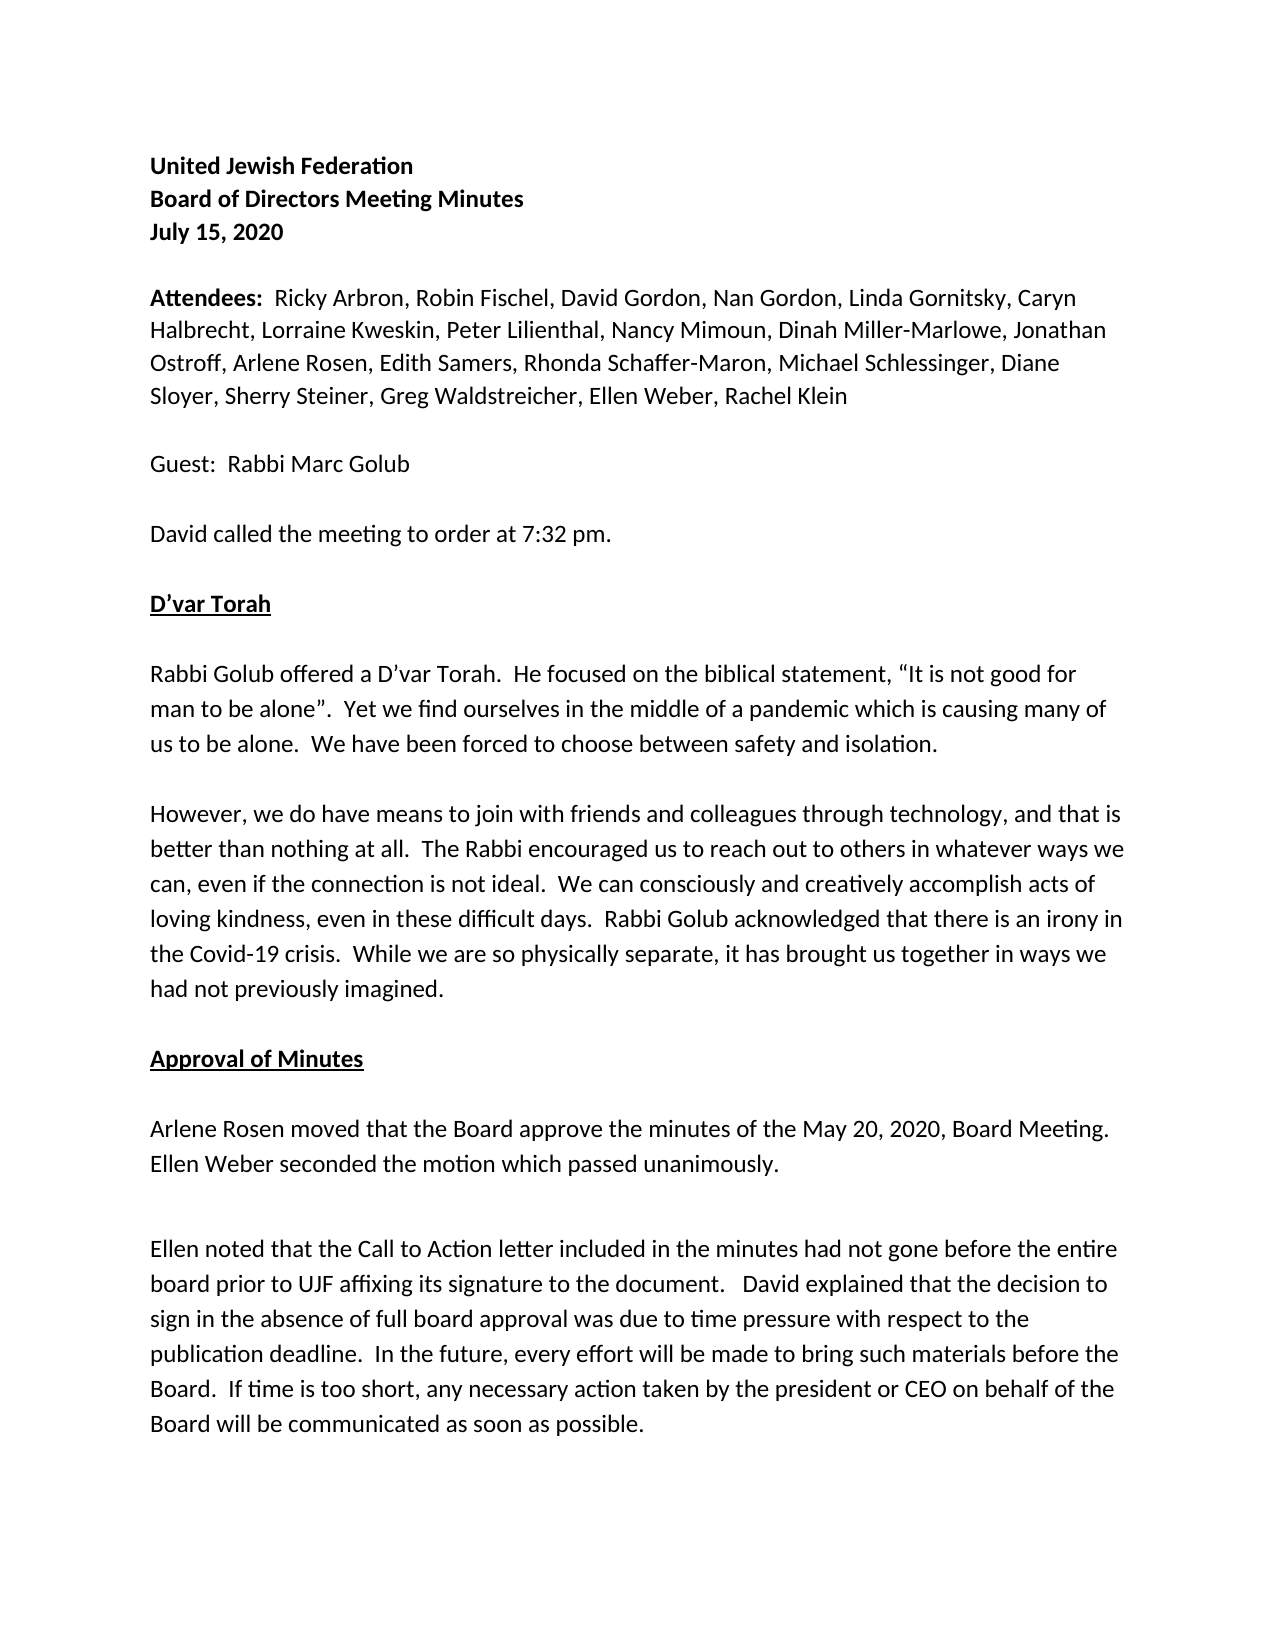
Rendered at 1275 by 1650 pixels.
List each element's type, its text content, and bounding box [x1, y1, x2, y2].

text Attendees: Ricky Arbron, Robin Fischel, David Gordon, Nan Gordon, Linda Gornitsky, Caryn Halbrecht, Lorraine Kweskin, Peter Lilienthal, Nancy Mimoun, Dinah Miller-Marlowe, Jonathan Ostroff, Arlene Rosen, Edith Samers, Rhonda Schaffer-Maron, Michael Schlessinger, Diane Sloyer, Sherry Steiner, Greg Waldstreicher, Ellen Weber, Rachel Klein [150, 282, 1125, 411]
text David called the meeting to order at 7:32 pm. [150, 518, 1125, 549]
text July 15, 2020 [150, 216, 1125, 246]
text Ellen noted that the Call to Action letter included in the minutes had not gone before the entire board prior to UJF affixing its signature to the document. David explained that the decision to sign in the absence of full board approval was due to time pressure with respect to the publication deadline. In the future, every effort will be made to bring such materials before the Board. If time is too short, any necessary action taken by the president or CEO on behalf of the Board will be communicated as soon as possible. [150, 1233, 1125, 1438]
text Guest: Rabbi Marc Golub [150, 448, 1125, 479]
text Board of Directors Meeting Minutes [150, 183, 1125, 213]
text D’var Torah [150, 588, 1125, 619]
text Arlene Rosen moved that the Board approve the minutes of the May 20, 2020, Board Meeting. Ellen Weber seconded the motion which passed unanimously. [150, 1113, 1125, 1179]
text However, we do have means to join with friends and colleagues through technology, and that is better than nothing at all. The Rabbi encouraged us to reach out to others in whatever ways we can, even if the connection is not ideal. We can consciously and creatively accomplish acts of loving kindness, even in these difficult days. Rabbi Golub acknowledged that there is an irony in the Covid-19 crisis. While we are so physically separate, it has brought us together in ways we had not previously imagined. [150, 798, 1125, 1004]
text United Jewish Federation [150, 150, 1125, 181]
text Rabbi Golub offered a D’var Torah. He focused on the biblical statement, “It is not good for man to be alone”. Yet we find ourselves in the middle of a pandemic which is causing many of us to be alone. We have been forced to choose between safety and isolation. [150, 658, 1125, 759]
text Approval of Minutes [150, 1043, 1125, 1074]
